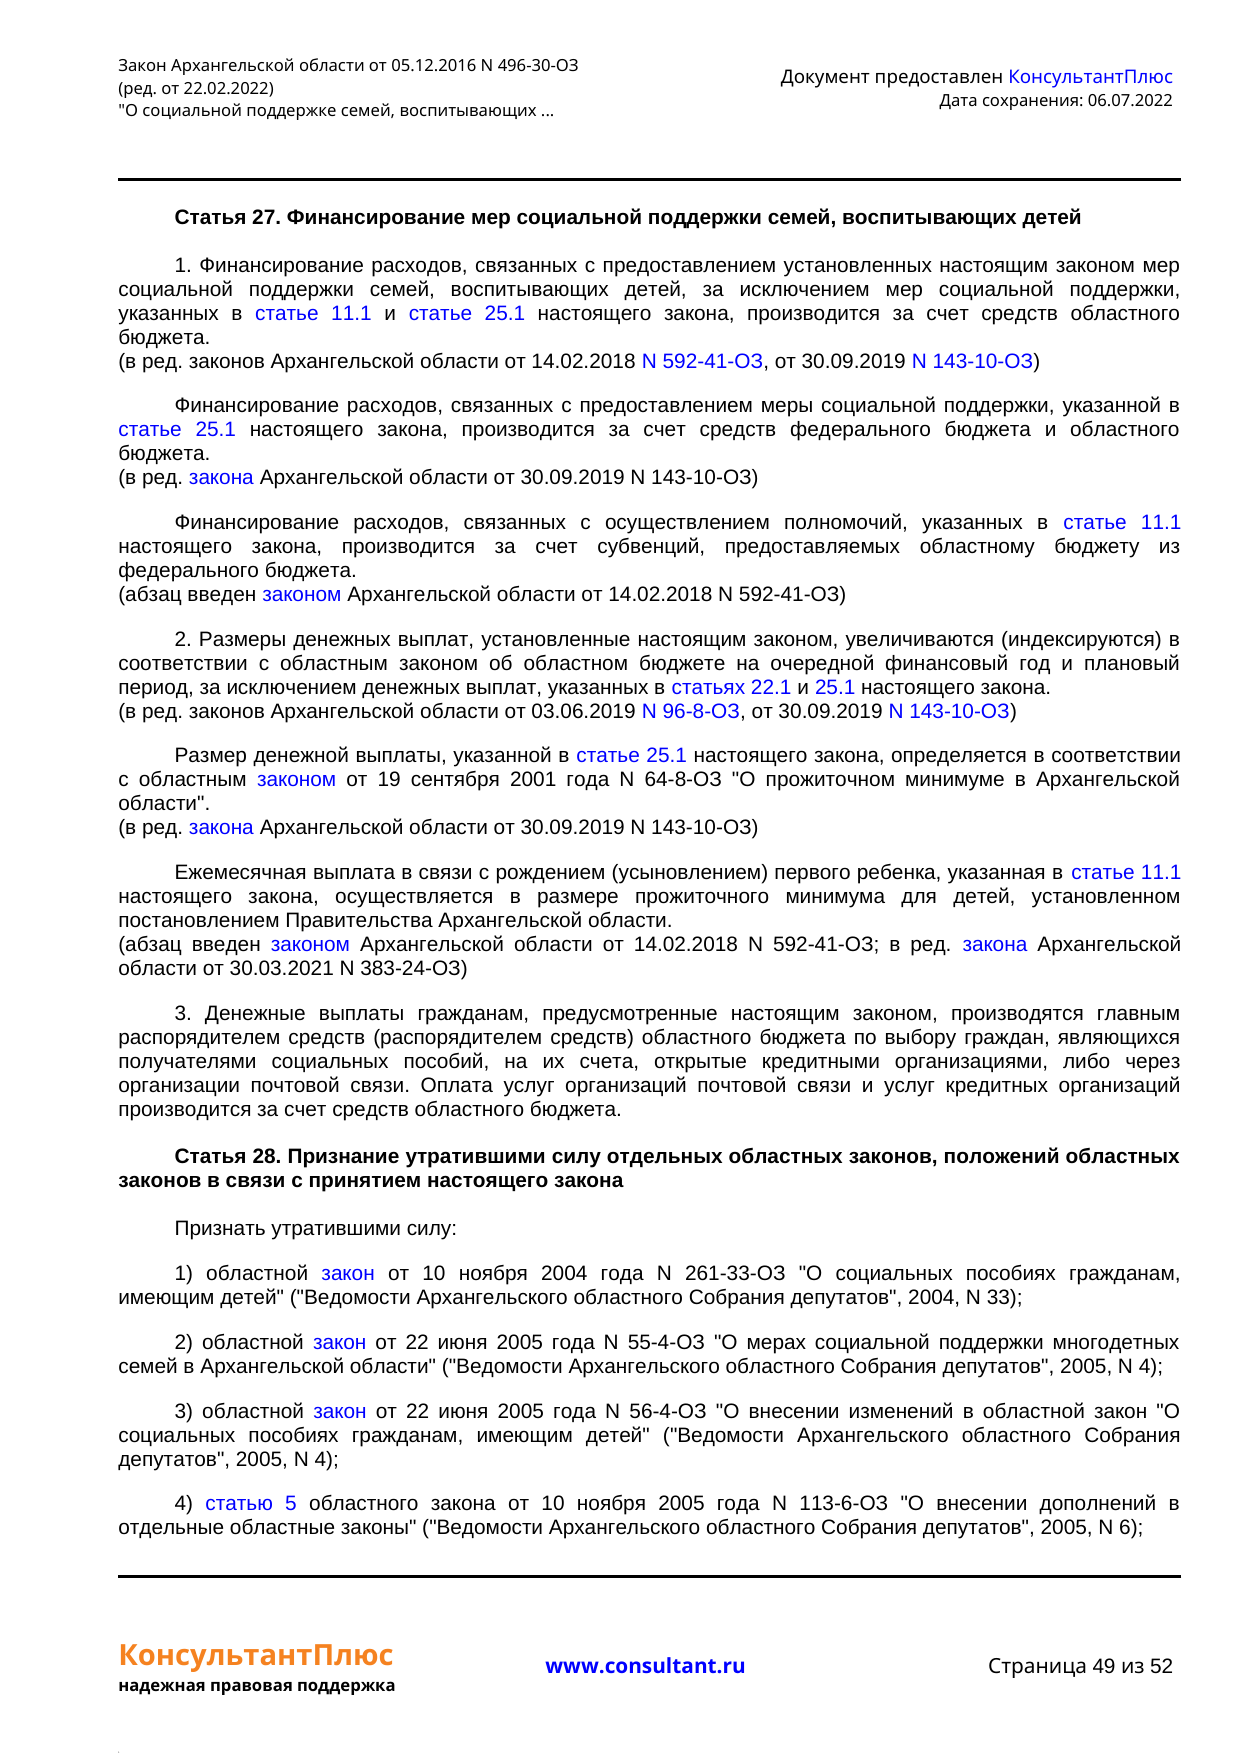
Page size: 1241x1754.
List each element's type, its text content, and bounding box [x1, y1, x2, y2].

text (в ред. законов Архангельской области от 14.02.2018 N 592-41-ОЗ, от 30.09.2019 N 143-10-ОЗ) [118, 348, 1181, 372]
text 1. Финансирование расходов, связанных с предоставлением установленных настоящим законом мер социальной поддержки семей, воспитывающих детей, за исключением мер социальной поддержки, указанных в статье 11.1 и статье 25.1 настоящего закона, производится за счет средств областного бюджета. [118, 253, 1181, 348]
text (в ред. закона Архангельской области от 30.09.2019 N 143-10-ОЗ) [118, 815, 1181, 839]
text Признать утратившими силу: [118, 1216, 1181, 1240]
text (в ред. закона Архангельской области от 30.09.2019 N 143-10-ОЗ) [118, 465, 1181, 489]
text Размер денежной выплаты, указанной в статье 25.1 настоящего закона, определяется в соответствии с областным законом от 19 сентября 2001 года N 64-8-ОЗ "О прожиточном минимуме в Архангельской области". [118, 743, 1181, 815]
title Статья 28. Признание утратившими силу отдельных областных законов, положений областных законов в связи с принятием настоящего закона [118, 1144, 1181, 1192]
text Финансирование расходов, связанных с осуществлением полномочий, указанных в статье 11.1 настоящего закона, производится за счет субвенций, предоставляемых областному бюджету из федерального бюджета. [118, 510, 1181, 582]
text 4) статью 5 областного закона от 10 ноября 2005 года N 113-6-ОЗ "О внесении дополнений в отдельные областные законы" ("Ведомости Архангельского областного Собрания депутатов", 2005, N 6); [118, 1491, 1181, 1539]
text 2. Размеры денежных выплат, установленные настоящим законом, увеличиваются (индексируются) в соответствии с областным законом об областном бюджете на очередной финансовый год и плановый период, за исключением денежных выплат, указанных в статьях 22.1 и 25.1 настоящего закона. [118, 627, 1181, 698]
text 2) областной закон от 22 июня 2005 года N 55-4-ОЗ "О мерах социальной поддержки многодетных семей в Архангельской области" ("Ведомости Архангельского областного Собрания депутатов", 2005, N 4); [118, 1330, 1181, 1378]
text 3. Денежные выплаты гражданам, предусмотренные настоящим законом, производятся главным распорядителем средств (распорядителем средств) областного бюджета по выбору граждан, являющихся получателями социальных пособий, на их счета, открытые кредитными организациями, либо через организации почтовой связи. Оплата услуг организаций почтовой связи и услуг кредитных организаций производится за счет средств областного бюджета. [118, 1001, 1181, 1120]
title Статья 27. Финансирование мер социальной поддержки семей, воспитывающих детей [118, 205, 1181, 229]
text (абзац введен законом Архангельской области от 14.02.2018 N 592-41-ОЗ; в ред. закона Архангельской области от 30.03.2021 N 383-24-ОЗ) [118, 932, 1181, 980]
text Ежемесячная выплата в связи с рождением (усыновлением) первого ребенка, указанная в статье 11.1 настоящего закона, осуществляется в размере прожиточного минимума для детей, установленном постановлением Правительства Архангельской области. [118, 860, 1181, 932]
text 1) областной закон от 10 ноября 2004 года N 261-33-ОЗ "О социальных пособиях гражданам, имеющим детей" ("Ведомости Архангельского областного Собрания депутатов", 2004, N 33); [118, 1261, 1181, 1309]
text Финансирование расходов, связанных с предоставлением меры социальной поддержки, указанной в статье 25.1 настоящего закона, производится за счет средств федерального бюджета и областного бюджета. [118, 393, 1181, 465]
text (в ред. законов Архангельской области от 03.06.2019 N 96-8-ОЗ, от 30.09.2019 N 143-10-ОЗ) [118, 698, 1181, 722]
text 3) областной закон от 22 июня 2005 года N 56-4-ОЗ "О внесении изменений в областной закон "О социальных пособиях гражданам, имеющим детей" ("Ведомости Архангельского областного Собрания депутатов", 2005, N 4); [118, 1398, 1181, 1470]
text (абзац введен законом Архангельской области от 14.02.2018 N 592-41-ОЗ) [118, 582, 1181, 606]
